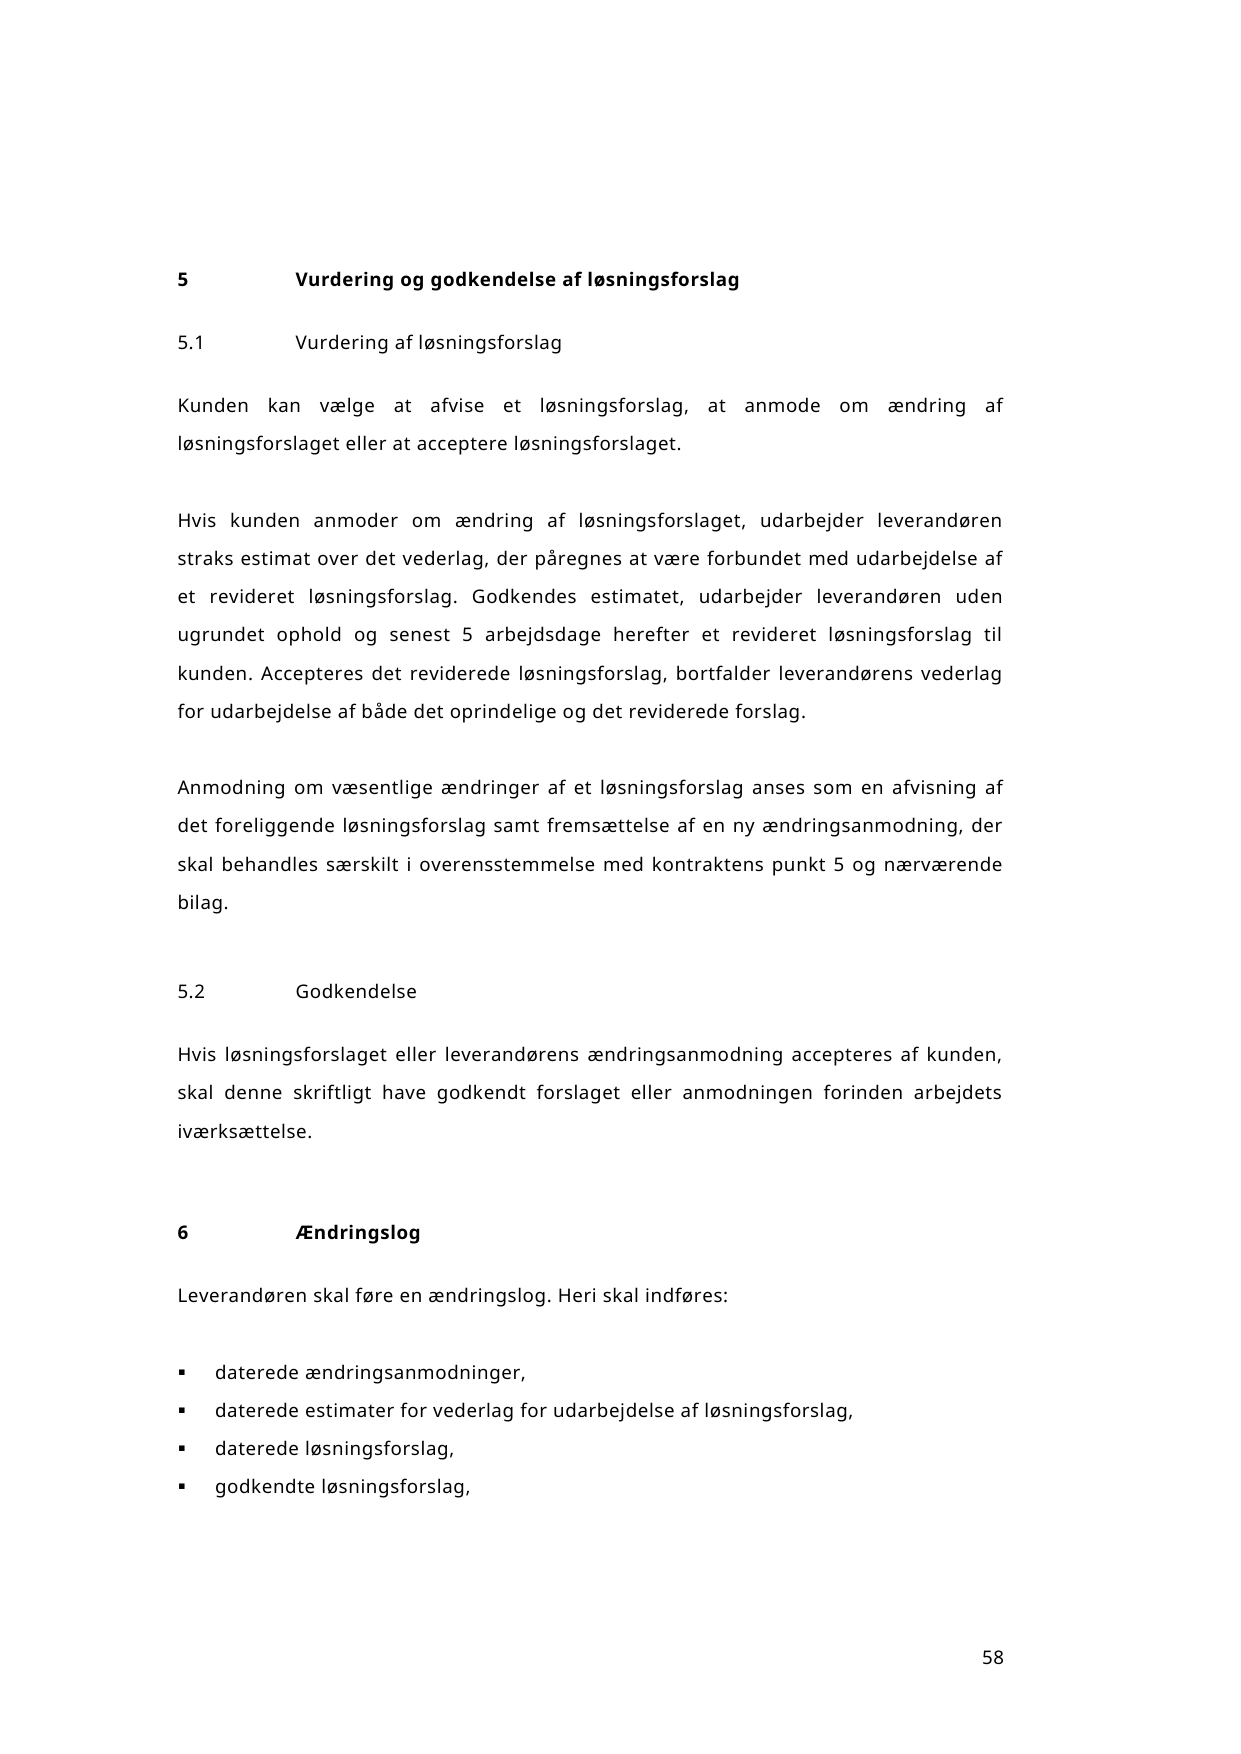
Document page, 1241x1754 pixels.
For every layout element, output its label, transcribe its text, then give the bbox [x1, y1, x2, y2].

list daterede ændringsanmodninger, [177, 1359, 1004, 1384]
text Anmodning om væsentlige ændringer af et løsningsforslag anses som en afvisning af det foreliggende løsningsforslag samt fremsættelse af en ny ændringsanmodning, der skal behandles særskilt i overensstemmelse med kontraktens punkt 5 og nærværende bilag. [177, 774, 1004, 915]
subtitle Ændringslog [177, 1219, 1004, 1245]
list godkendte løsningsforslag, [177, 1474, 1004, 1499]
list daterede løsningsforslag, [177, 1436, 1004, 1461]
text Hvis løsningsforslaget eller leverandørens ændringsanmodning accepteres af kunden, skal denne skriftligt have godkendt forslaget eller anmodningen forinden arbejdets iværksættelse. [177, 1041, 1004, 1143]
text Leverandøren skal føre en ændringslog. Heri skal indføres: [177, 1283, 1004, 1308]
subtitle Vurdering af løsningsforslag [177, 329, 1004, 354]
list daterede estimater for vederlag for udarbejdelse af løsningsforslag, [177, 1397, 1004, 1423]
text Kunden kan vælge at afvise et løsningsforslag, at anmode om ændring af løsningsforslaget eller at acceptere løsningsforslaget. [177, 392, 1004, 456]
text Hvis kunden anmoder om ændring af løsningsforslaget, udarbejder leverandøren straks estimat over det vederlag, der påregnes at være forbundet med udarbejdelse af et revideret løsningsforslag. Godkendes estimatet, udarbejder leverandøren uden ugrundet ophold og senest 5 arbejdsdage herefter et revideret løsningsforslag til kunden. Accepteres det reviderede løsningsforslag, bortfalder leverandørens vederlag for udarbejdelse af både det oprindelige og det reviderede forslag. [177, 507, 1004, 724]
subtitle Vurdering og godkendelse af løsningsforslag [177, 266, 1004, 291]
subtitle Godkendelse [177, 978, 1004, 1004]
